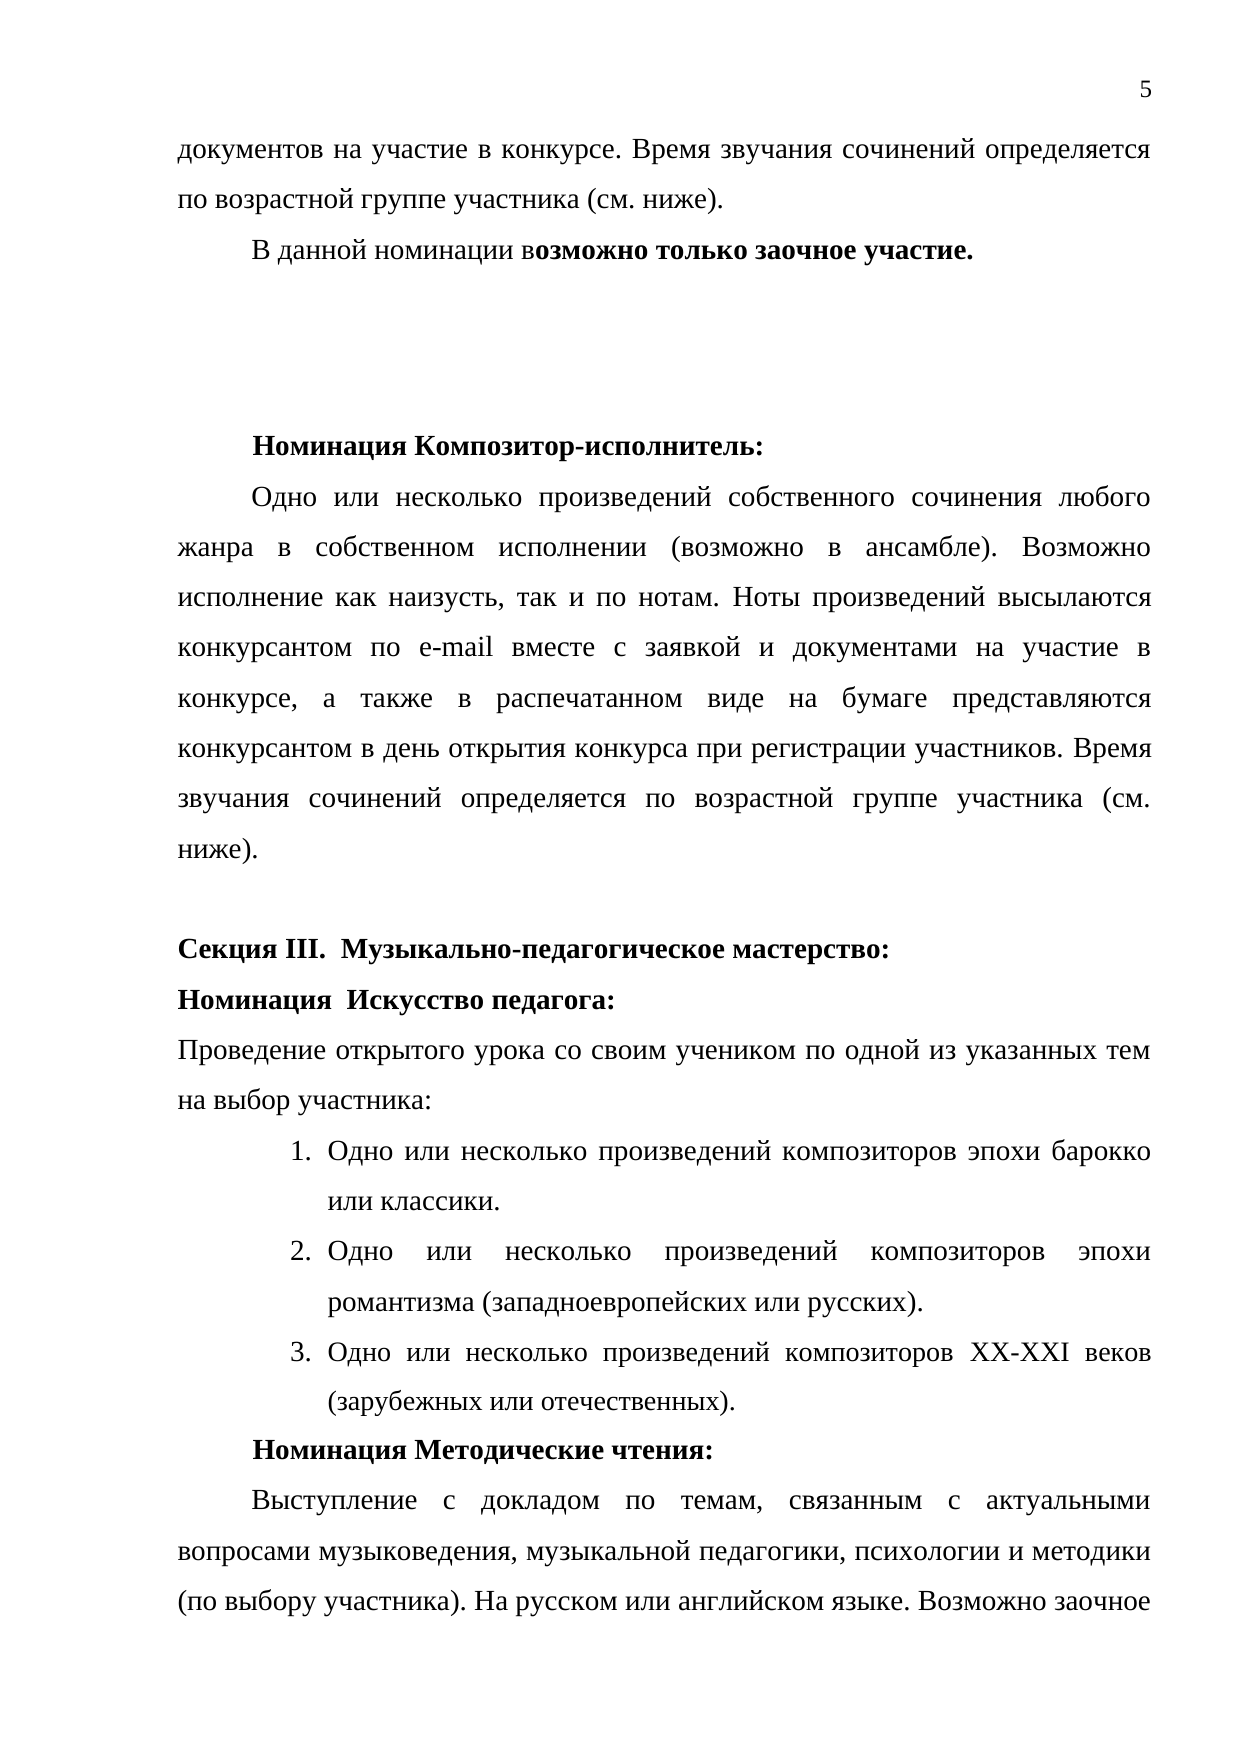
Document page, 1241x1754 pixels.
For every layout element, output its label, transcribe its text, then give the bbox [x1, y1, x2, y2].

text Номинация Искусство педагога: [177, 982, 1152, 1015]
text Одно или несколько произведений собственного сочинения любого жанра в собственном исполнении (возможно в ансамбле). Возможно исполнение как наизусть, так и по нотам. Ноты произведений высылаются конкурсантом по e-mail вместе с заявкой и документами на участие в конкурсе, а также в распечатанном виде на бумаге представляются конкурсантом в день открытия конкурса при регистрации участников. Время звучания сочинений определяется по возрастной группе участника (см. ниже). [177, 479, 1152, 864]
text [177, 131, 1152, 215]
list Одно или несколько произведений композиторов XX-XXI веков (зарубежных или отечественных). [290, 1334, 1152, 1416]
text В данной номинации возможно только заочное участие. [177, 232, 1152, 265]
list Одно или несколько произведений композиторов эпохи барокко или классики. [290, 1133, 1152, 1217]
list Одно или несколько произведений композиторов эпохи романтизма (западноевропейских или русских). [290, 1233, 1152, 1317]
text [177, 1482, 1152, 1617]
text Номинация Методические чтения: [252, 1432, 1152, 1466]
text Номинация Композитор-исполнитель: [252, 428, 1152, 462]
text Проведение открытого урока со своим учеником по одной из указанных тем на выбор участника: [177, 1032, 1152, 1116]
text Секция III. Музыкально-педагогическое мастерство: [177, 931, 1152, 965]
